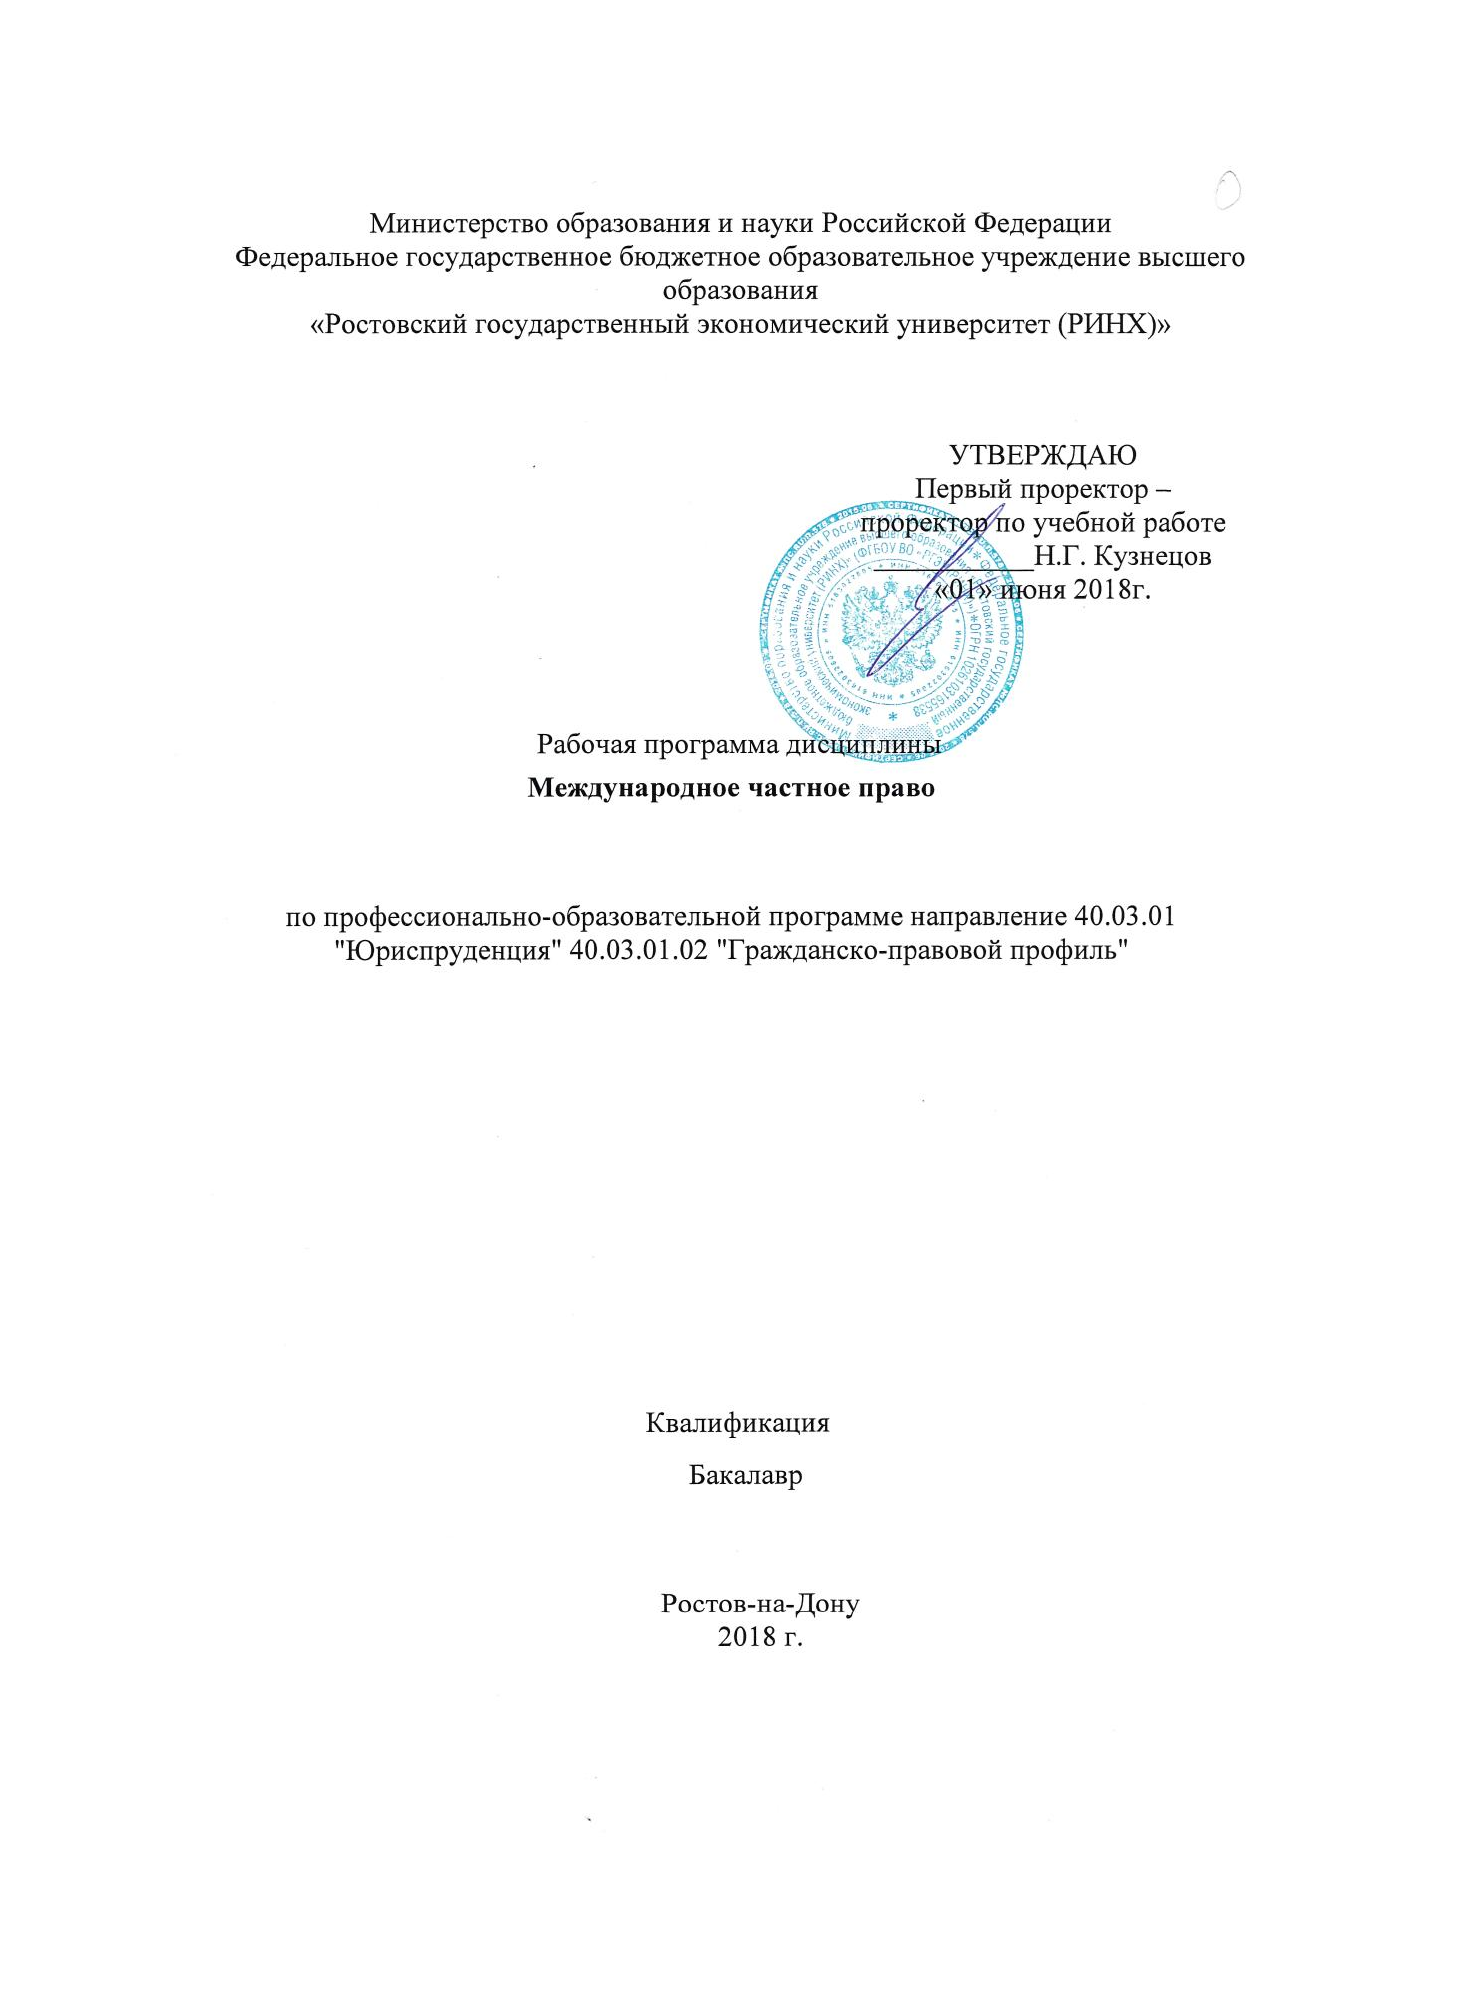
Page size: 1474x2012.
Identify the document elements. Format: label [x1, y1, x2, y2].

picture [150, 150, 1324, 1861]
